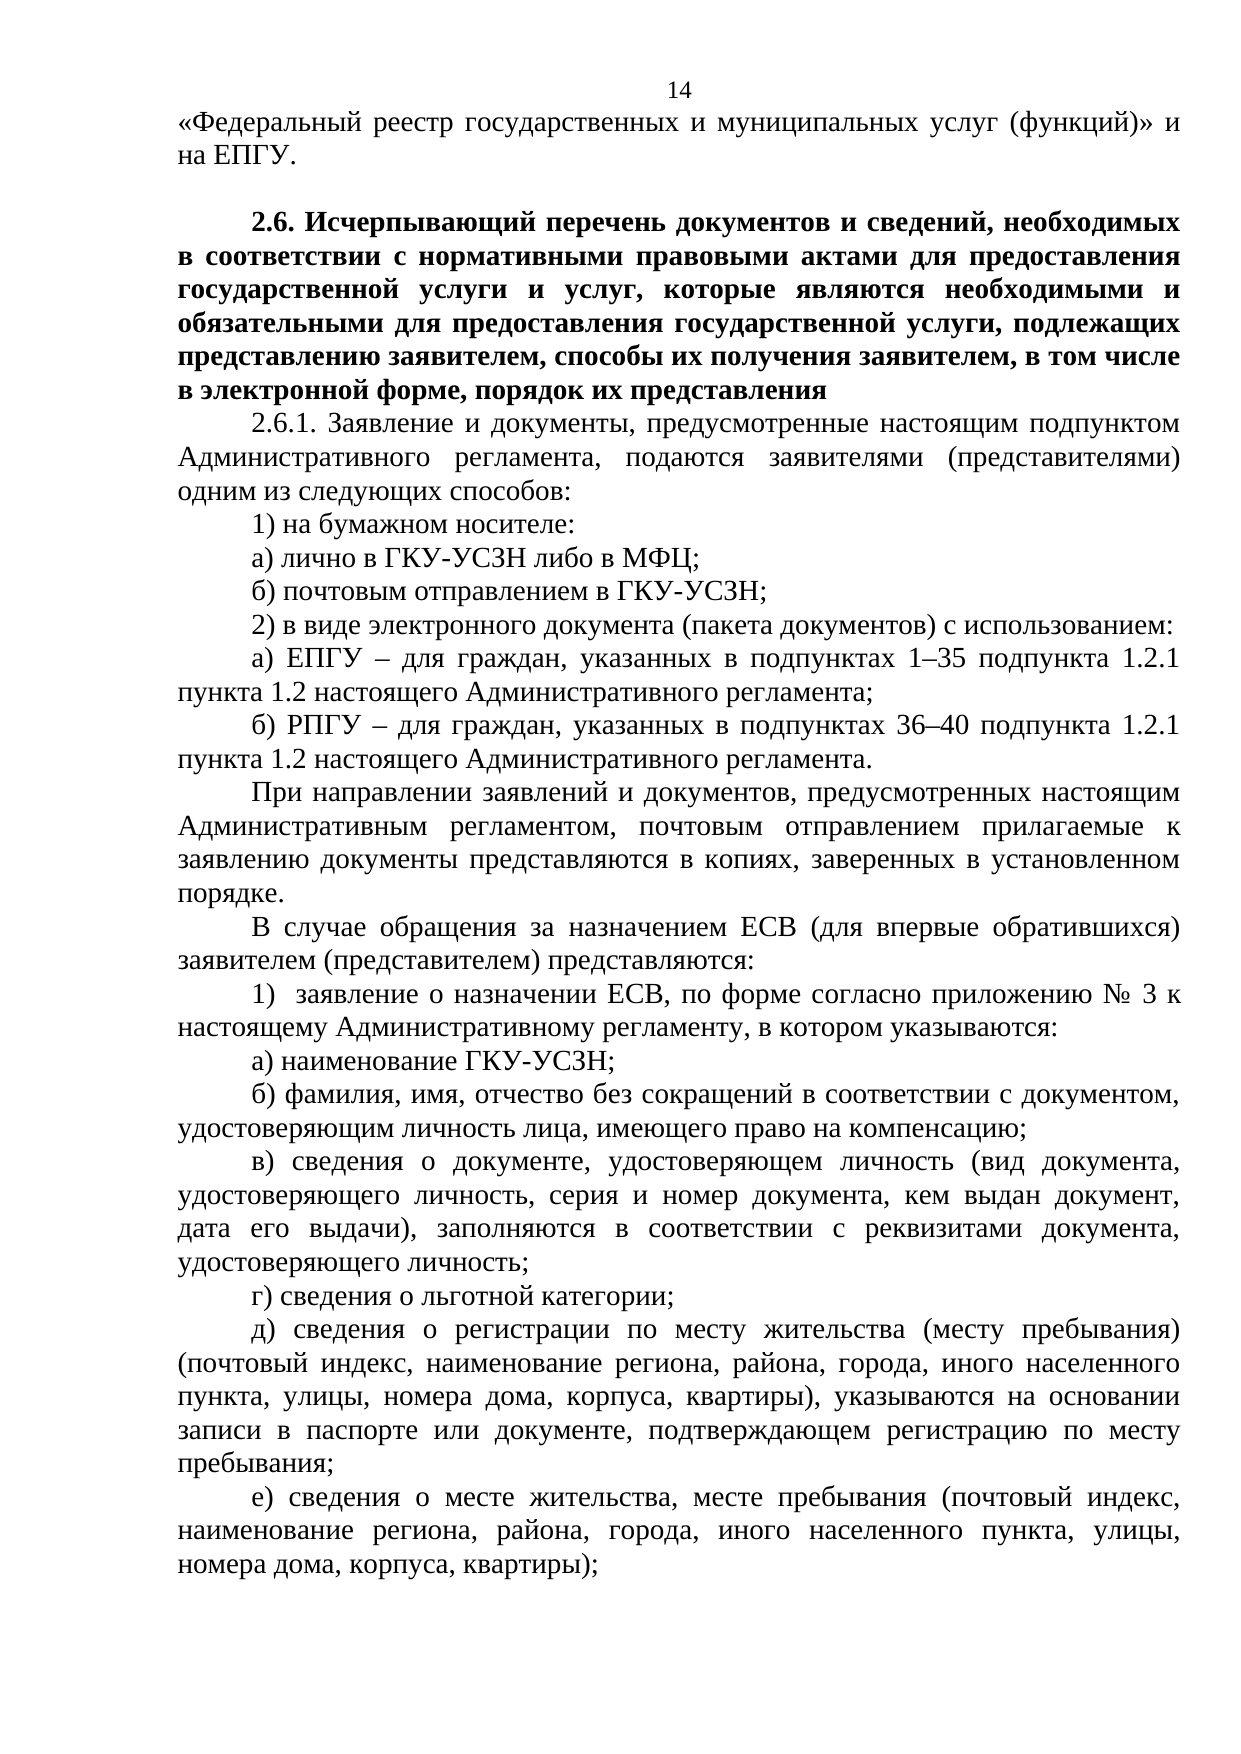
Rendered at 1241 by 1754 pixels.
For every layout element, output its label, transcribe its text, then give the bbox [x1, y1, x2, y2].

text 2.6.1. Заявление и документы, предусмотренные настоящим подпунктом Административного регламента, подаются заявителями (представителями) одним из следующих способов: [177, 406, 1181, 506]
text б) РПГУ – для граждан, указанных в подпунктах 36–40 подпункта 1.2.1 пункта 1.2 настоящего Административного регламента. [177, 707, 1181, 774]
text а) лично в ГКУ-УСЗН либо в МФЦ; [177, 540, 1181, 573]
text 2.6. Исчерпывающий перечень документов и сведений, необходимых в соответствии с нормативными правовыми актами для предоставления государственной услуги и услуг, которые являются необходимыми и обязательными для предоставления государственной услуги, подлежащих представлению заявителем, способы их получения заявителем, в том числе в электронной форме, порядок их представления [177, 204, 1181, 406]
text е) сведения о месте жительства, месте пребывания (почтовый индекс, наименование региона, района, города, иного населенного пункта, улицы, номера дома, корпуса, квартиры); [177, 1479, 1181, 1579]
text 1) на бумажном носителе: [177, 506, 1181, 540]
text а) наименование ГКУ-УСЗН; [177, 1043, 1181, 1076]
text д) сведения о регистрации по месту жительства (месту пребывания) (почтовый индекс, наименование региона, района, города, иного населенного пункта, улицы, номера дома, корпуса, квартиры), указываются на основании записи в паспорте или документе, подтверждающем регистрацию по месту пребывания; [177, 1311, 1181, 1479]
text в) сведения о документе, удостоверяющем личность (вид документа, удостоверяющего личность, серия и номер документа, кем выдан документ, дата его выдачи), заполняются в соответствии с реквизитами документа, удостоверяющего личность; [177, 1143, 1181, 1278]
text а) ЕПГУ – для граждан, указанных в подпунктах 1–35 подпункта 1.2.1 пункта 1.2 настоящего Административного регламента; [177, 640, 1181, 707]
text б) фамилия, имя, отчество без сокращений в соответствии с документом, удостоверяющим личность лица, имеющего право на компенсацию; [177, 1076, 1181, 1143]
text При направлении заявлений и документов, предусмотренных настоящим Административным регламентом, почтовым отправлением прилагаемые к заявлению документы представляются в копиях, заверенных в установленном порядке. [177, 774, 1181, 909]
text б) почтовым отправлением в ГКУ-УСЗН; [177, 573, 1181, 607]
text 2) в виде электронного документа (пакета документов) с использованием: [177, 607, 1181, 640]
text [177, 104, 1181, 171]
text В случае обращения за назначением ЕСВ (для впервые обратившихся) заявителем (представителем) представляются: [177, 909, 1181, 976]
text г) сведения о льготной категории; [177, 1278, 1181, 1311]
list заявление о назначении ЕСВ, по форме согласно приложению № 3 к настоящему Административному регламенту, в котором указываются: [177, 976, 1181, 1043]
